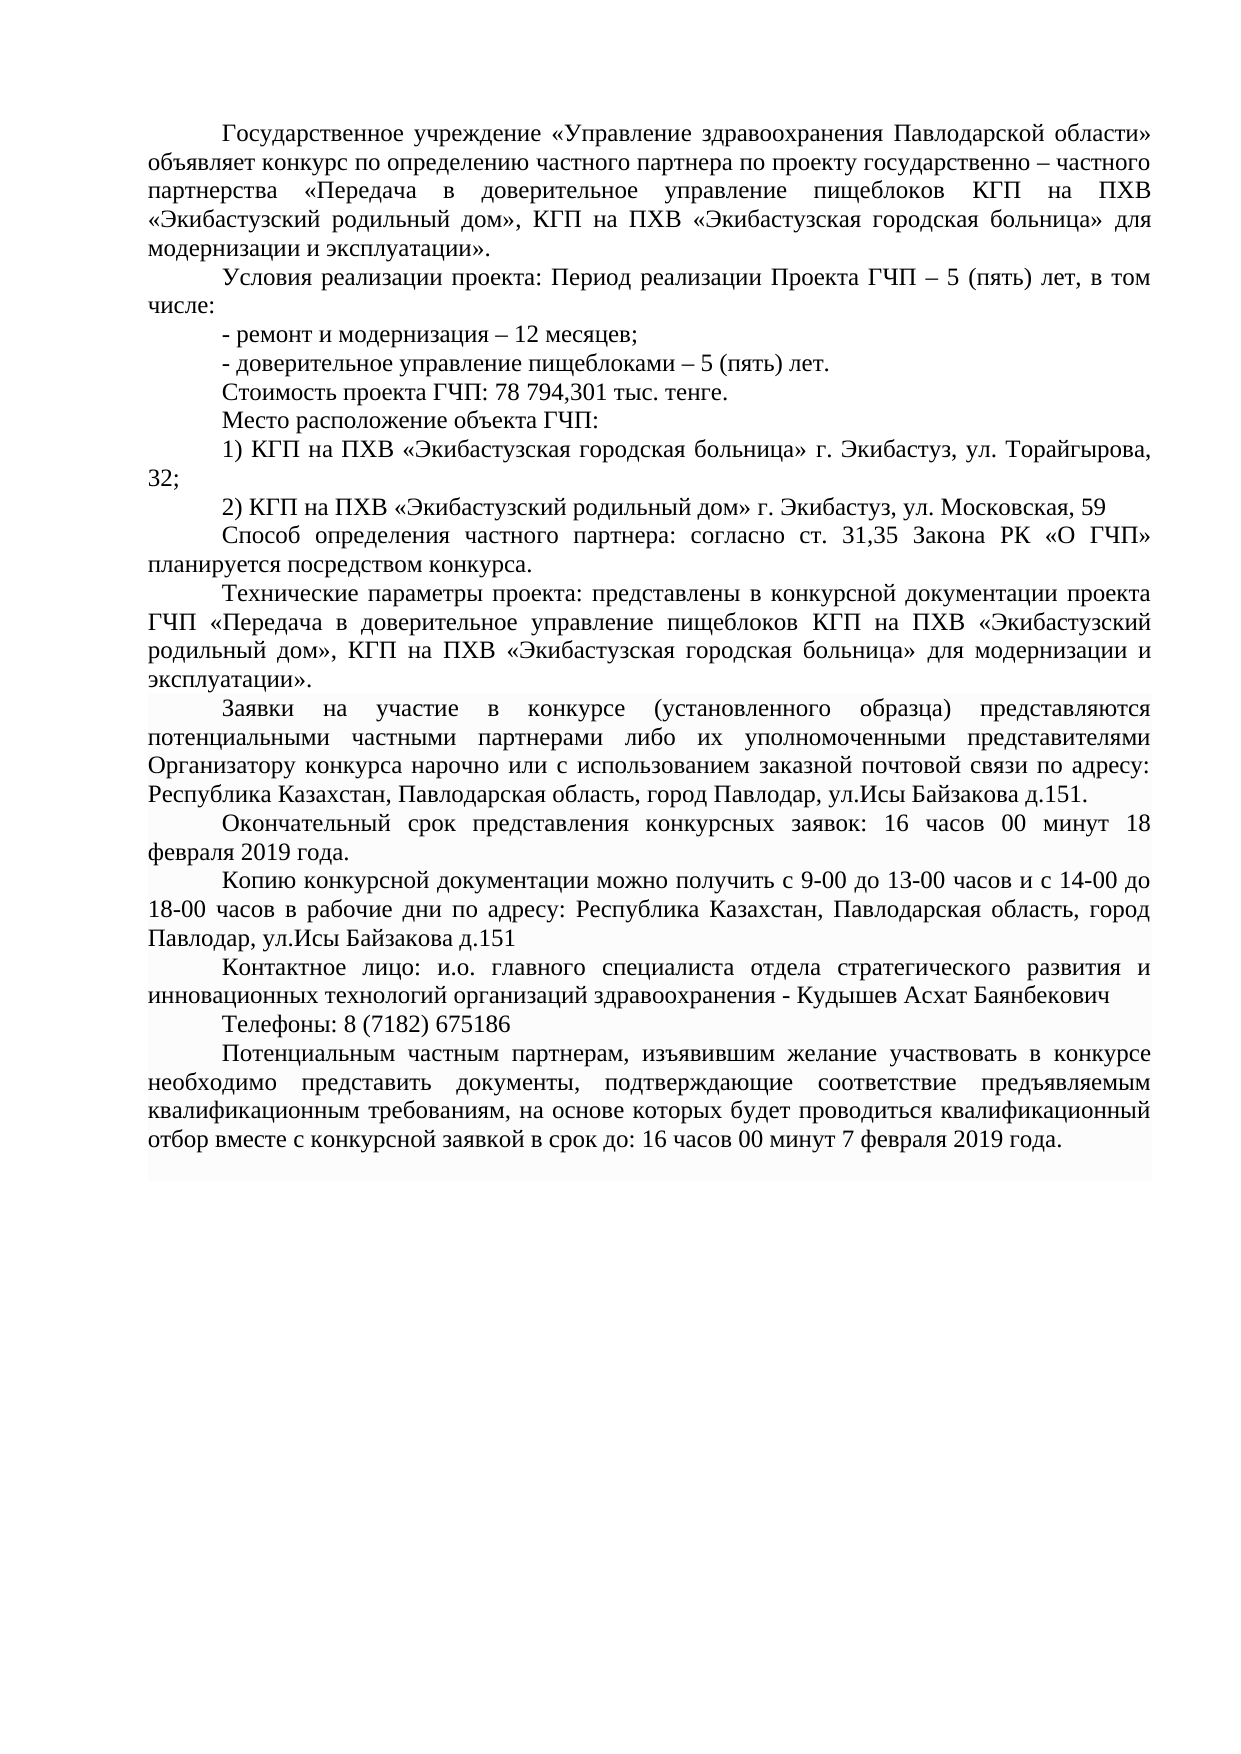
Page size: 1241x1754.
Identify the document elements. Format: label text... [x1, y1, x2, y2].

text Потенциальным частным партнерам, изъявившим желание участвовать в конкурсе необходимо представить документы, подтверждающие соответствие предъявляемым квалификационным требованиям, на основе которых будет проводиться квалификационный отбор вместе с конкурсной заявкой в срок до: 16 часов 00 минут 7 февраля 2019 года. [148, 1038, 1152, 1153]
text Заявки на участие в конкурсе (установленного образца) представляются потенциальными частными партнерами либо их уполномоченными представителями Организатору конкурса нарочно или с использованием заказной почтовой связи по адресу: Республика Казахстан, Павлодарская область, город Павлодар, ул.Исы Байзакова д.151. [148, 693, 1152, 808]
text - ремонт и модернизация – 12 месяцев; [148, 319, 1152, 348]
text Технические параметры проекта: представлены в конкурсной документации проекта ГЧП «Передача в доверительное управление пищеблоков КГП на ПХВ «Экибастузский родильный дом», КГП на ПХВ «Экибастузская городская больница» для модернизации и эксплуатации». [148, 578, 1152, 693]
text Место расположение объекта ГЧП: [148, 406, 1152, 434]
text Окончательный срок представления конкурсных заявок: 16 часов 00 минут 18 февраля 2019 года. [148, 808, 1152, 866]
text Способ определения частного партнера: согласно ст. 31,35 Закона РК «О ГЧП» планируется посредством конкурса. [148, 521, 1152, 578]
text Условия реализации проекта: Период реализации Проекта ГЧП – 5 (пять) лет, в том числе: [148, 262, 1152, 319]
text Копию конкурсной документации можно получить с 9-00 до 13-00 часов и с 14-00 до 18-00 часов в рабочие дни по адресу: Республика Казахстан, Павлодарская область, город Павлодар, ул.Исы Байзакова д.151 [148, 866, 1152, 952]
text Стоимость проекта ГЧП: 78 794,301 тыс. тенге. [148, 377, 1152, 406]
text 1) КГП на ПХВ «Экибастузская городская больница» г. Экибастуз, ул. Торайгырова, 32; [148, 434, 1152, 492]
text Контактное лицо: и.о. главного специалиста отдела стратегического развития и инновационных технологий организаций здравоохранения - Кудышев Асхат Баянбекович [148, 952, 1152, 1009]
text Телефоны: 8 (7182) 675186 [148, 1009, 1152, 1038]
text - доверительное управление пищеблоками – 5 (пять) лет. [148, 348, 1152, 377]
text 2) КГП на ПХВ «Экибастузский родильный дом» г. Экибастуз, ул. Московская, 59 [148, 492, 1152, 521]
text Государственное учреждение «Управление здравоохранения Павлодарской области» объявляет конкурс по определению частного партнера по проекту государственно – частного партнерства «Передача в доверительное управление пищеблоков КГП на ПХВ «Экибастузский родильный дом», КГП на ПХВ «Экибастузская городская больница» для модернизации и эксплуатации». [148, 118, 1152, 262]
